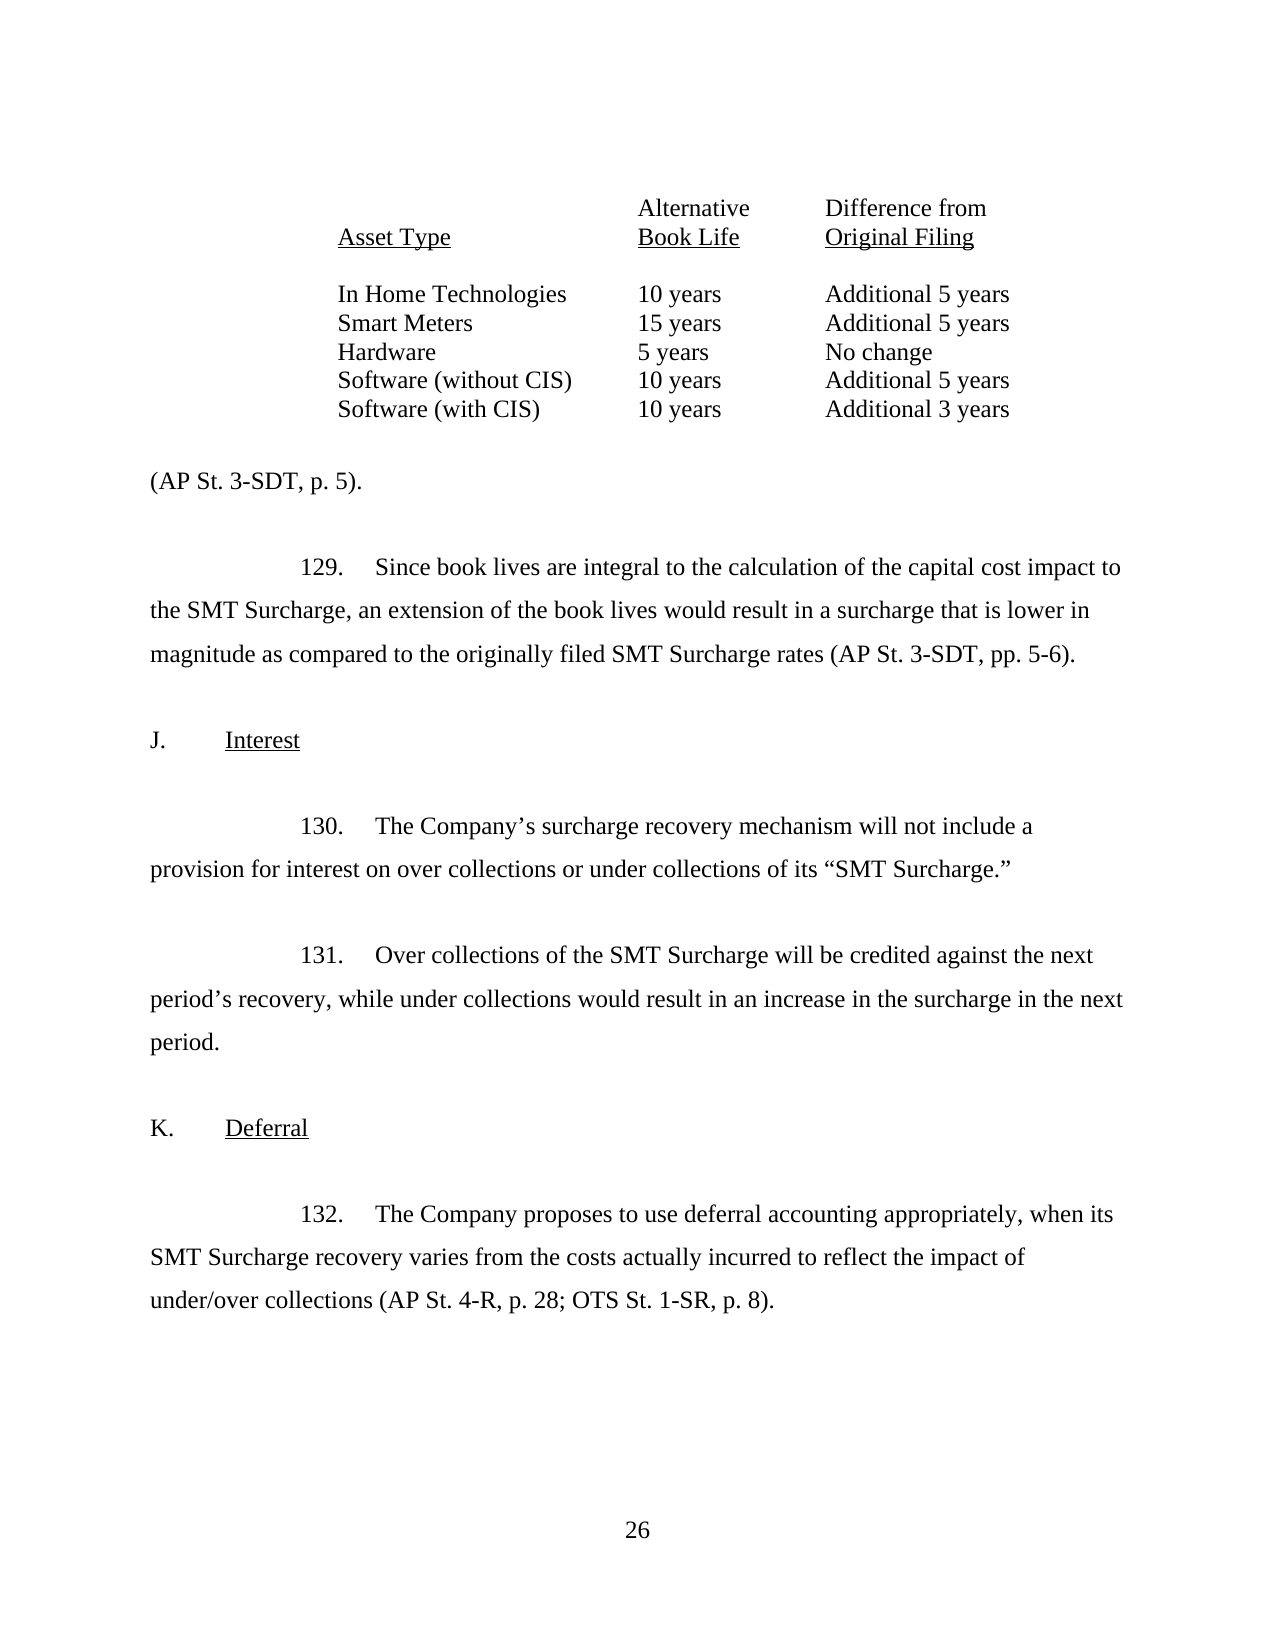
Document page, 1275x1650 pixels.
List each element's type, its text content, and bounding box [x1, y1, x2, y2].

text Software (without CIS) 10 years Additional 5 years [150, 366, 1125, 394]
list The Company proposes to use deferral accounting appropriately, when its SMT Surcharge recovery varies from the costs actually incurred to reflect the impact of under/over collections (AP St. 4-R, p. 28; OTS St. 1-SR, p. 8). [150, 1199, 1125, 1314]
text Asset Type Book Life Original Filing [150, 222, 1125, 251]
text Alternative Difference from [150, 193, 1125, 222]
list The Company’s surcharge recovery mechanism will not include a provision for interest on over collections or under collections of its “SMT Surcharge.” [150, 811, 1125, 883]
text In Home Technologies 10 years Additional 5 years [150, 279, 1125, 308]
text Software (with CIS) 10 years Additional 3 years [150, 394, 1125, 423]
list Since book lives are integral to the calculation of the capital cost impact to the SMT Surcharge, an extension of the book lives would result in a surcharge that is lower in magnitude as compared to the originally filed SMT Surcharge rates (AP St. 3-SDT, pp. 5-6). [150, 552, 1125, 667]
text Smart Meters 15 years Additional 5 years [150, 308, 1125, 337]
list Over collections of the SMT Surcharge will be credited against the next period’s recovery, while under collections would result in an increase in the surcharge in the next period. [150, 941, 1125, 1056]
text J. Interest [150, 725, 1125, 754]
text Hardware 5 years No change [150, 337, 1125, 366]
text (AP St. 3-SDT, p. 5). [150, 466, 1125, 495]
text K. Deferral [150, 1113, 1125, 1142]
